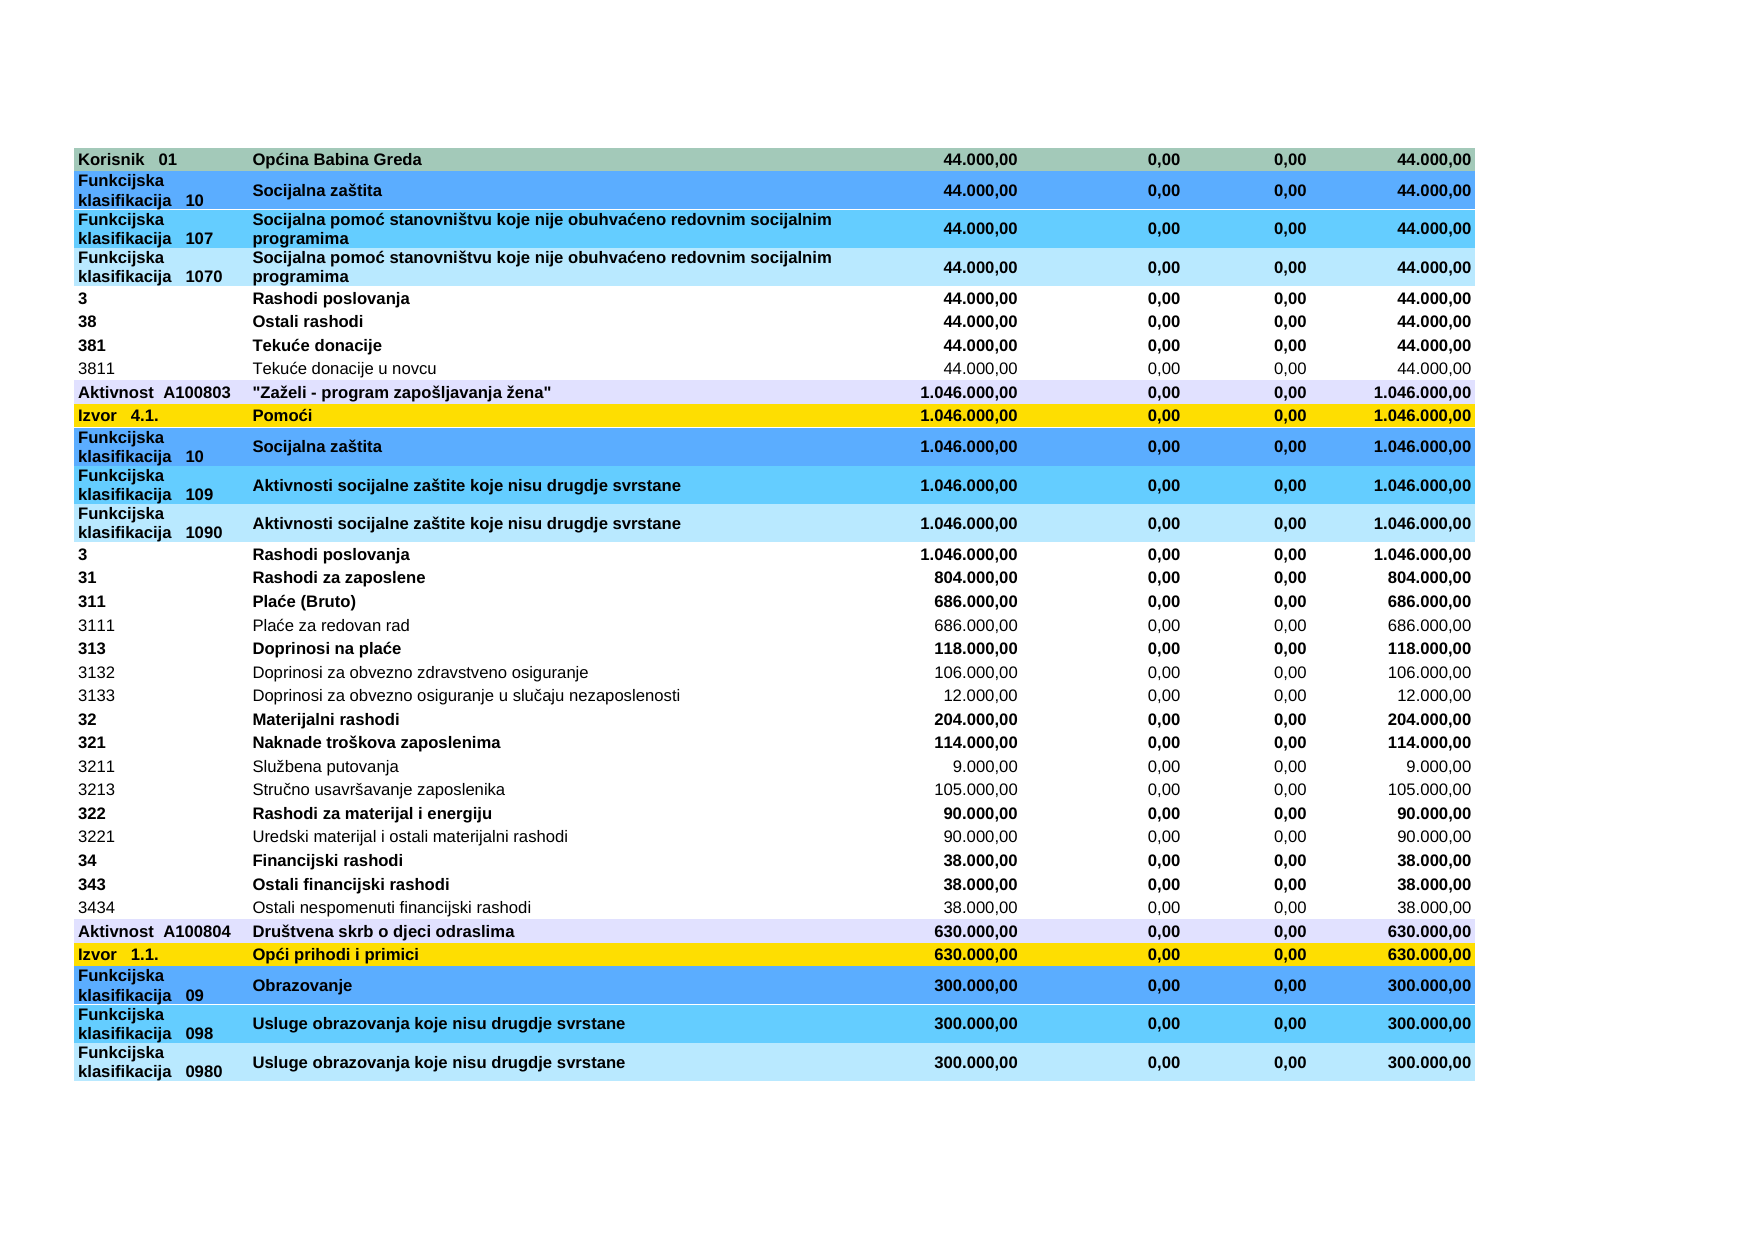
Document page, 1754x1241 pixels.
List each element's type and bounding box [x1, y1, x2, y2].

table_cell [74, 148, 1512, 1081]
